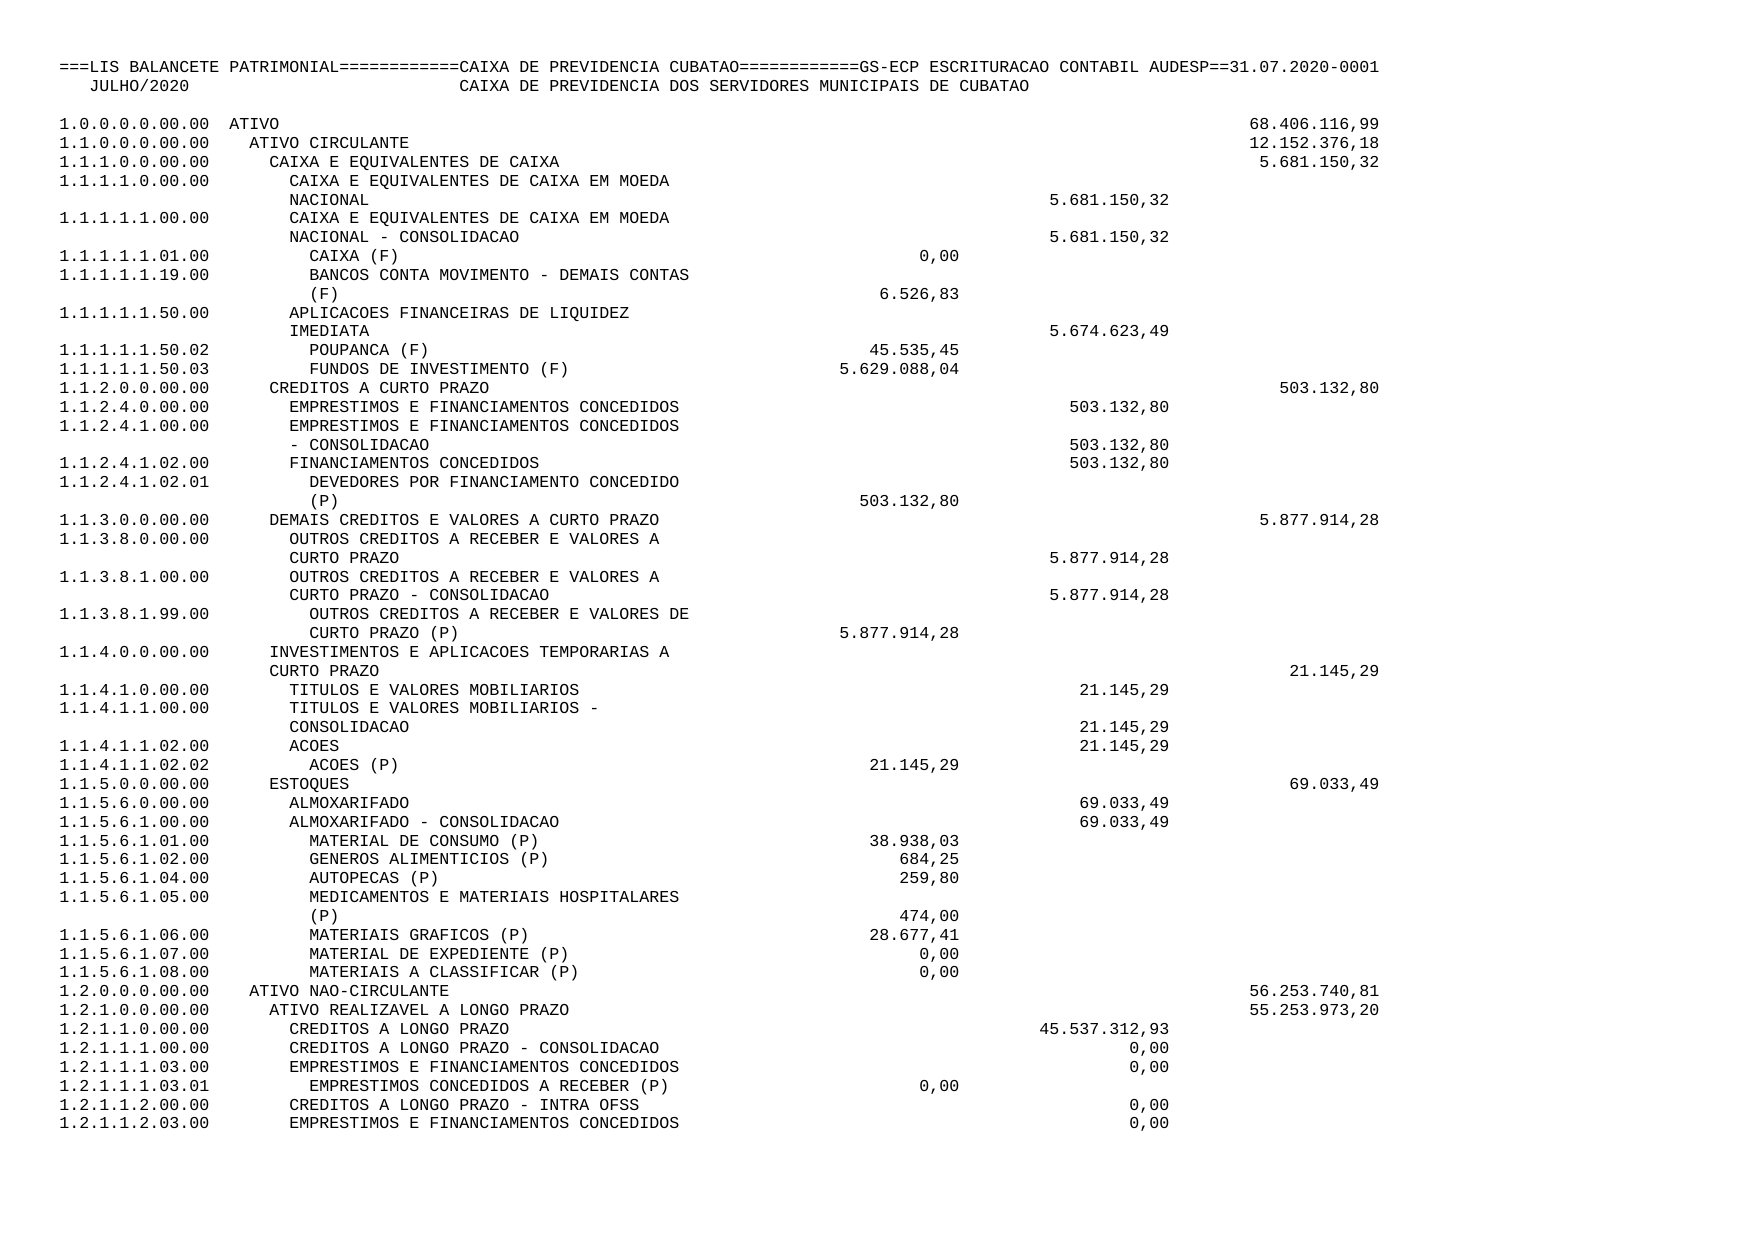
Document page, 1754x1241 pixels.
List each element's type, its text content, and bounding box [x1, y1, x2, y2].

text CURTO PRAZO 21.145,29 [59, 662, 1695, 681]
text 1.1.1.1.1.01.00 CAIXA (F) 0,00 [59, 248, 1695, 266]
text CURTO PRAZO (P) 5.877.914,28 [59, 625, 1695, 643]
text 1.1.1.1.1.50.02 POUPANCA (F) 45.535,45 [59, 342, 1695, 361]
text 1.1.5.6.1.02.00 GENEROS ALIMENTICIOS (P) 684,25 [59, 851, 1695, 870]
text - CONSOLIDACAO 503.132,80 [59, 436, 1695, 455]
text 1.1.5.6.0.00.00 ALMOXARIFADO 69.033,49 [59, 794, 1695, 813]
text 1.1.1.1.1.00.00 CAIXA E EQUIVALENTES DE CAIXA EM MOEDA [59, 210, 1695, 229]
text IMEDIATA 5.674.623,49 [59, 323, 1695, 342]
text NACIONAL 5.681.150,32 [59, 191, 1695, 210]
text 1.1.5.0.0.00.00 ESTOQUES 69.033,49 [59, 776, 1695, 794]
text 1.1.3.8.1.99.00 OUTROS CREDITOS A RECEBER E VALORES DE [59, 606, 1695, 625]
text 1.1.1.0.0.00.00 CAIXA E EQUIVALENTES DE CAIXA 5.681.150,32 [59, 153, 1695, 172]
text NACIONAL - CONSOLIDACAO 5.681.150,32 [59, 229, 1695, 248]
text 1.1.4.0.0.00.00 INVESTIMENTOS E APLICACOES TEMPORARIAS A [59, 643, 1695, 662]
text 1.0.0.0.0.00.00 ATIVO 68.406.116,99 [59, 116, 1695, 134]
text JULHO/2020 CAIXA DE PREVIDENCIA DOS SERVIDORES MUNICIPAIS DE CUBATAO [59, 78, 1695, 97]
text 1.2.1.1.0.00.00 CREDITOS A LONGO PRAZO 45.537.312,93 [59, 1021, 1695, 1039]
text 1.1.5.6.1.08.00 MATERIAIS A CLASSIFICAR (P) 0,00 [59, 964, 1695, 983]
text ===LIS BALANCETE PATRIMONIAL============CAIXA DE PREVIDENCIA CUBATAO============GS-ECP ESCRITURACAO CONTABIL AUDESP==31.07.2020-0001 [59, 59, 1695, 78]
text 1.1.4.1.0.00.00 TITULOS E VALORES MOBILIARIOS 21.145,29 [59, 681, 1695, 700]
text 1.2.1.1.1.00.00 CREDITOS A LONGO PRAZO - CONSOLIDACAO 0,00 [59, 1039, 1695, 1058]
text 1.1.5.6.1.01.00 MATERIAL DE CONSUMO (P) 38.938,03 [59, 832, 1695, 851]
text 1.1.2.0.0.00.00 CREDITOS A CURTO PRAZO 503.132,80 [59, 379, 1695, 398]
text 1.1.4.1.1.00.00 TITULOS E VALORES MOBILIARIOS - [59, 700, 1695, 719]
text 1.1.3.8.0.00.00 OUTROS CREDITOS A RECEBER E VALORES A [59, 530, 1695, 549]
text 1.2.0.0.0.00.00 ATIVO NAO-CIRCULANTE 56.253.740,81 [59, 983, 1695, 1002]
text 1.1.4.1.1.02.00 ACOES 21.145,29 [59, 738, 1695, 757]
text 1.1.4.1.1.02.02 ACOES (P) 21.145,29 [59, 757, 1695, 776]
text 1.1.2.4.1.00.00 EMPRESTIMOS E FINANCIAMENTOS CONCEDIDOS [59, 417, 1695, 436]
text 1.1.1.1.1.19.00 BANCOS CONTA MOVIMENTO - DEMAIS CONTAS [59, 266, 1695, 285]
text (P) 503.132,80 [59, 493, 1695, 512]
text 1.1.1.1.1.50.00 APLICACOES FINANCEIRAS DE LIQUIDEZ [59, 304, 1695, 323]
text 1.1.5.6.1.04.00 AUTOPECAS (P) 259,80 [59, 870, 1695, 889]
text CONSOLIDACAO 21.145,29 [59, 719, 1695, 738]
text (F) 6.526,83 [59, 285, 1695, 304]
text 1.1.1.1.0.00.00 CAIXA E EQUIVALENTES DE CAIXA EM MOEDA [59, 172, 1695, 191]
text 1.1.2.4.1.02.00 FINANCIAMENTOS CONCEDIDOS 503.132,80 [59, 455, 1695, 474]
text 1.1.1.1.1.50.03 FUNDOS DE INVESTIMENTO (F) 5.629.088,04 [59, 361, 1695, 379]
text 1.1.5.6.1.05.00 MEDICAMENTOS E MATERIAIS HOSPITALARES [59, 889, 1695, 907]
text 1.1.5.6.1.07.00 MATERIAL DE EXPEDIENTE (P) 0,00 [59, 945, 1695, 964]
text 1.1.3.0.0.00.00 DEMAIS CREDITOS E VALORES A CURTO PRAZO 5.877.914,28 [59, 512, 1695, 530]
text CURTO PRAZO - CONSOLIDACAO 5.877.914,28 [59, 587, 1695, 606]
text 1.2.1.1.1.03.01 EMPRESTIMOS CONCEDIDOS A RECEBER (P) 0,00 [59, 1077, 1695, 1096]
text 1.2.1.1.2.03.00 EMPRESTIMOS E FINANCIAMENTOS CONCEDIDOS 0,00 [59, 1115, 1695, 1134]
text 1.1.3.8.1.00.00 OUTROS CREDITOS A RECEBER E VALORES A [59, 568, 1695, 587]
text 1.2.1.1.2.00.00 CREDITOS A LONGO PRAZO - INTRA OFSS 0,00 [59, 1096, 1695, 1115]
text (P) 474,00 [59, 907, 1695, 926]
text 1.1.2.4.0.00.00 EMPRESTIMOS E FINANCIAMENTOS CONCEDIDOS 503.132,80 [59, 398, 1695, 417]
text 1.1.5.6.1.06.00 MATERIAIS GRAFICOS (P) 28.677,41 [59, 926, 1695, 945]
text 1.2.1.1.1.03.00 EMPRESTIMOS E FINANCIAMENTOS CONCEDIDOS 0,00 [59, 1058, 1695, 1077]
text 1.2.1.0.0.00.00 ATIVO REALIZAVEL A LONGO PRAZO 55.253.973,20 [59, 1002, 1695, 1021]
text 1.1.5.6.1.00.00 ALMOXARIFADO - CONSOLIDACAO 69.033,49 [59, 813, 1695, 832]
text CURTO PRAZO 5.877.914,28 [59, 549, 1695, 568]
text 1.1.2.4.1.02.01 DEVEDORES POR FINANCIAMENTO CONCEDIDO [59, 474, 1695, 493]
text 1.1.0.0.0.00.00 ATIVO CIRCULANTE 12.152.376,18 [59, 134, 1695, 153]
